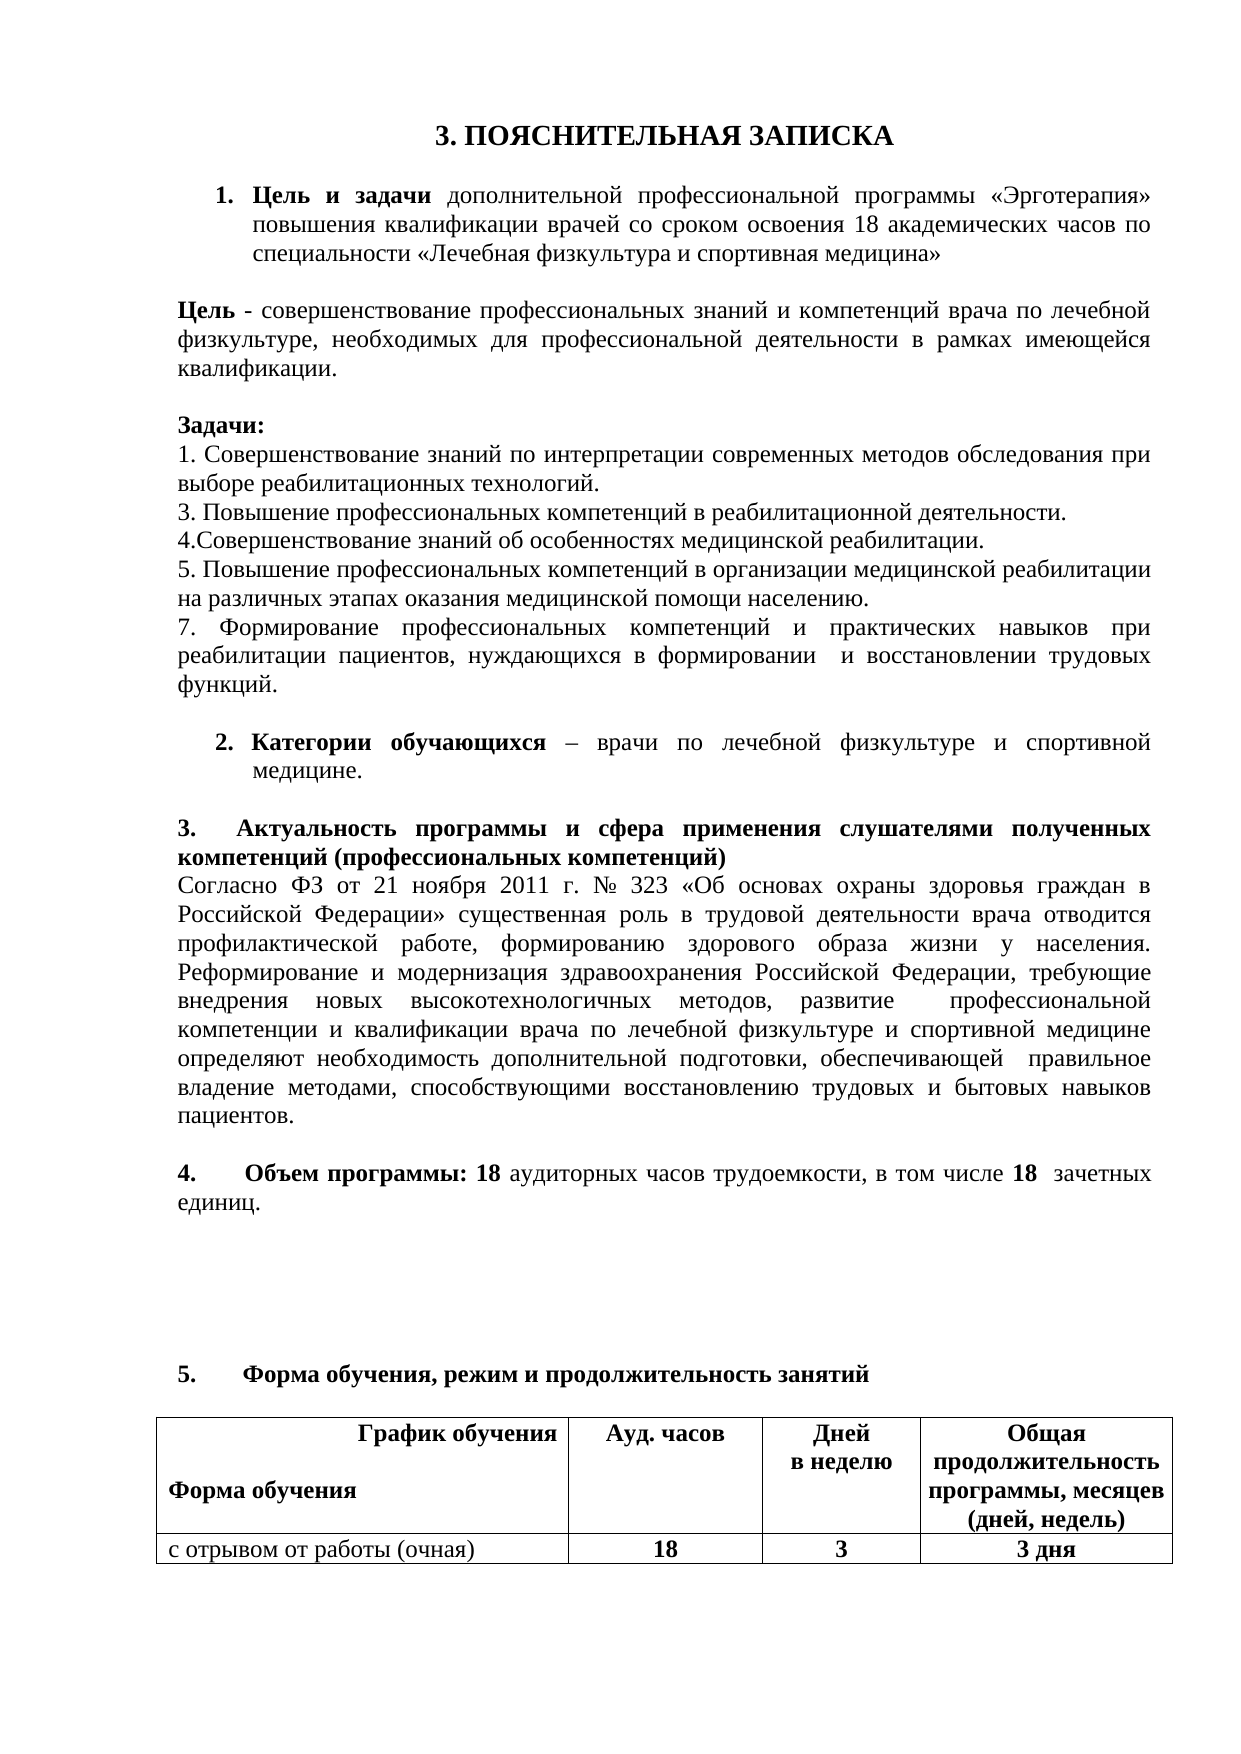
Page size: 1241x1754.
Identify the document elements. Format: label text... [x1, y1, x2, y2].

text 5. Повышение профессиональных компетенций в организации медицинской реабилитации на различных этапах оказания медицинской помощи населению. [177, 554, 1152, 612]
list Категории обучающихся – врачи по лечебной физкультуре и спортивной медицине. [215, 727, 1152, 784]
table_header Ауд. часов [569, 1418, 762, 1533]
text Согласно ФЗ от 21 ноября 2011 г. № 323 «Об основах охраны здоровья граждан в Российской Федерации» существенная роль в трудовой деятельности врача отводится профилактической работе, формированию здорового образа жизни у населения. Реформирование и модернизация здравоохранения Российской Федерации, требующие внедрения новых высокотехнологичных методов, развитие профессиональной компетенции и квалификации врача по лечебной физкультуре и спортивной медицине определяют необходимость дополнительной подготовки, обеспечивающей правильное владение методами, способствующими восстановлению трудовых и бытовых навыков пациентов. [177, 870, 1152, 1129]
text 3. ПОЯСНИТЕЛЬНАЯ ЗАПИСКА [177, 118, 1152, 152]
list Актуальность программы и сфера применения слушателями полученных компетенций (профессиональных компетенций) [177, 813, 1152, 870]
table_cell 3 [763, 1534, 920, 1562]
text Цель - совершенствование профессиональных знаний и компетенций врача по лечебной физкультуре, необходимых для профессиональной деятельности в рамках имеющейся квалификации. [177, 295, 1152, 382]
table_header Дней в неделю [763, 1418, 920, 1533]
table_header График обучения Форма обучения [157, 1418, 568, 1533]
text 3. Повышение профессиональных компетенций в реабилитационной деятельности. [177, 497, 1152, 525]
list Цель и задачи дополнительной профессиональной программы «Эрготерапия» повышения квалификации врачей со сроком освоения 18 академических часов по специальности «Лечебная физкультура и спортивная медицина» [215, 180, 1152, 267]
text 1. Совершенствование знаний по интерпретации современных методов обследования при выборе реабилитационных технологий. [177, 439, 1152, 497]
text Задачи: [177, 410, 1152, 439]
table_header Общая продолжительность программы, месяцев (дней, недель) [921, 1418, 1172, 1533]
text 4.Совершенствование знаний об особенностях медицинской реабилитации. [177, 525, 1152, 554]
table_cell с отрывом от работы (очная) [157, 1534, 568, 1562]
table_cell 3 дня [921, 1534, 1172, 1562]
text 7. Формирование профессиональных компетенций и практических навыков при реабилитации пациентов, нуждающихся в формировании и восстановлении трудовых функций. [177, 612, 1152, 698]
table_cell 18 [569, 1534, 762, 1562]
list Объем программы: 18 аудиторных часов трудоемкости, в том числе 18 зачетных единиц. [177, 1158, 1152, 1215]
list Форма обучения, режим и продолжительность занятий [177, 1359, 1152, 1388]
